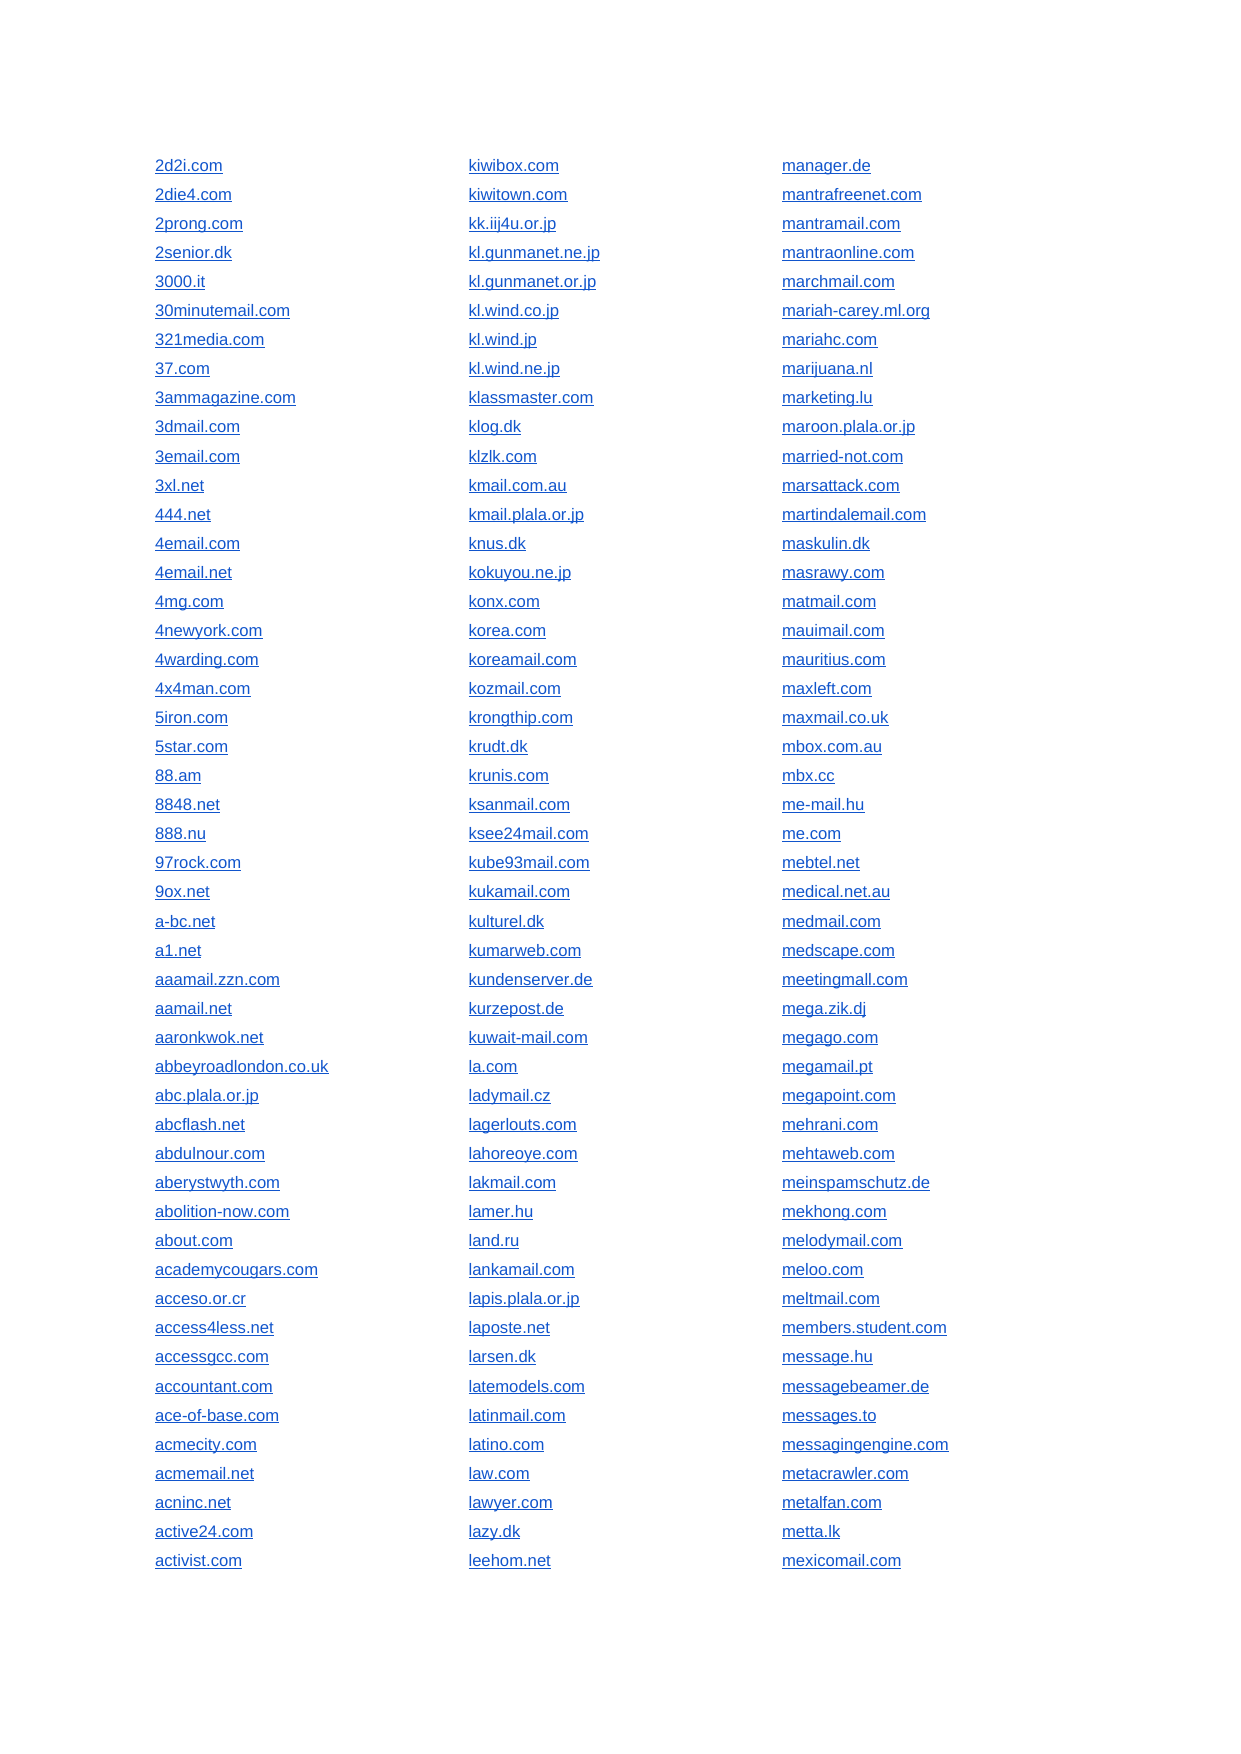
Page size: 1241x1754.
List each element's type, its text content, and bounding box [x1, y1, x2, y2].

table_cell megapoint.com [778, 1082, 1090, 1109]
table_cell kiwitown.com [465, 181, 777, 208]
table_cell meetingmall.com [778, 965, 1090, 993]
table_cell mexicomail.com [778, 1547, 1090, 1574]
table_cell 9ox.net [152, 878, 463, 906]
table_cell ksanmail.com [465, 791, 777, 818]
table_cell 3ammagazine.com [152, 384, 463, 412]
table_cell 3xl.net [152, 471, 463, 499]
table_cell maxmail.co.uk [778, 704, 1090, 731]
table_cell 4email.com [152, 530, 463, 557]
table_cell 97rock.com [152, 849, 463, 877]
table_cell mantramail.com [778, 210, 1090, 237]
table_cell about.com [152, 1227, 463, 1254]
table_cell mantraonline.com [778, 239, 1090, 266]
table_cell lawyer.com [465, 1488, 777, 1516]
table_cell 88.am [152, 762, 463, 789]
table_cell korea.com [465, 617, 777, 644]
table_cell abolition-now.com [152, 1198, 463, 1225]
table_cell 4warding.com [152, 646, 463, 673]
table_cell kk.iij4u.or.jp [465, 210, 777, 237]
table_cell marijuana.nl [778, 355, 1090, 382]
table_cell law.com [465, 1460, 777, 1487]
table_cell mantrafreenet.com [778, 181, 1090, 208]
table_cell 2senior.dk [152, 239, 463, 266]
table_cell ksee24mail.com [465, 820, 777, 847]
table_cell kmail.plala.or.jp [465, 500, 777, 528]
table_cell abdulnour.com [152, 1140, 463, 1167]
table_cell kozmail.com [465, 675, 777, 702]
table_cell messagingengine.com [778, 1430, 1090, 1458]
table_cell kl.wind.co.jp [465, 297, 777, 324]
table_cell kmail.com.au [465, 471, 777, 499]
table_cell marchmail.com [778, 268, 1090, 295]
table_cell latemodels.com [465, 1372, 777, 1400]
table_cell krudt.dk [465, 733, 777, 760]
table_cell latino.com [465, 1430, 777, 1458]
table_cell a1.net [152, 936, 463, 964]
table_cell marketing.lu [778, 384, 1090, 412]
table_cell 4newyork.com [152, 617, 463, 644]
table_cell me-mail.hu [778, 791, 1090, 818]
table_cell 4mg.com [152, 588, 463, 615]
table_cell 2die4.com [152, 181, 463, 208]
table_cell manager.de [778, 152, 1090, 179]
table_cell 8848.net [152, 791, 463, 818]
table_cell mbx.cc [778, 762, 1090, 789]
table_cell academycougars.com [152, 1256, 463, 1283]
table_cell kube93mail.com [465, 849, 777, 877]
table_cell metta.lk [778, 1518, 1090, 1545]
table_cell kiwibox.com [465, 152, 777, 179]
table_cell 3email.com [152, 442, 463, 470]
table_cell mbox.com.au [778, 733, 1090, 760]
table_cell 5star.com [152, 733, 463, 760]
table_cell 3000.it [152, 268, 463, 295]
table_cell acmecity.com [152, 1430, 463, 1458]
table_cell abc.plala.or.jp [152, 1082, 463, 1109]
table_cell acceso.or.cr [152, 1285, 463, 1312]
table_cell aamail.net [152, 995, 463, 1022]
table_cell 2prong.com [152, 210, 463, 237]
table_cell larsen.dk [465, 1343, 777, 1371]
table_cell ladymail.cz [465, 1082, 777, 1109]
table_cell kl.gunmanet.ne.jp [465, 239, 777, 266]
table_cell accessgcc.com [152, 1343, 463, 1371]
table_cell 3dmail.com [152, 413, 463, 441]
table_cell medical.net.au [778, 878, 1090, 906]
table_cell klassmaster.com [465, 384, 777, 412]
table_cell acmemail.net [152, 1460, 463, 1487]
table_cell medscape.com [778, 936, 1090, 964]
table_cell martindalemail.com [778, 500, 1090, 528]
table_cell kl.wind.ne.jp [465, 355, 777, 382]
table_cell messages.to [778, 1401, 1090, 1429]
table_cell lamer.hu [465, 1198, 777, 1225]
table_cell acninc.net [152, 1488, 463, 1516]
table_cell mega.zik.dj [778, 995, 1090, 1022]
table_cell metalfan.com [778, 1488, 1090, 1516]
table_cell latinmail.com [465, 1401, 777, 1429]
table_cell leehom.net [465, 1547, 777, 1574]
table_cell access4less.net [152, 1314, 463, 1342]
table_cell abcflash.net [152, 1111, 463, 1138]
table_cell maxleft.com [778, 675, 1090, 702]
table_cell matmail.com [778, 588, 1090, 615]
table_cell kukamail.com [465, 878, 777, 906]
table_cell klzlk.com [465, 442, 777, 470]
table_cell laposte.net [465, 1314, 777, 1342]
table_cell lazy.dk [465, 1518, 777, 1545]
table_cell mariah-carey.ml.org [778, 297, 1090, 324]
table_cell koreamail.com [465, 646, 777, 673]
table_cell metacrawler.com [778, 1460, 1090, 1487]
table_cell land.ru [465, 1227, 777, 1254]
table_cell aaronkwok.net [152, 1023, 463, 1051]
table_cell krunis.com [465, 762, 777, 789]
table_cell kurzepost.de [465, 995, 777, 1022]
table_cell 30minutemail.com [152, 297, 463, 324]
table_cell lagerlouts.com [465, 1111, 777, 1138]
table_cell active24.com [152, 1518, 463, 1545]
table_cell mekhong.com [778, 1198, 1090, 1225]
table_cell messagebeamer.de [778, 1372, 1090, 1400]
table_cell melodymail.com [778, 1227, 1090, 1254]
table_cell masrawy.com [778, 558, 1090, 586]
table_cell 37.com [152, 355, 463, 382]
table_cell kokuyou.ne.jp [465, 558, 777, 586]
table_cell maroon.plala.or.jp [778, 413, 1090, 441]
table_cell 444.net [152, 500, 463, 528]
table_cell meltmail.com [778, 1285, 1090, 1312]
table_cell kuwait-mail.com [465, 1023, 777, 1051]
table_cell krongthip.com [465, 704, 777, 731]
table_cell kl.gunmanet.or.jp [465, 268, 777, 295]
table_cell knus.dk [465, 530, 777, 557]
table_cell 4email.net [152, 558, 463, 586]
table_cell members.student.com [778, 1314, 1090, 1342]
table_cell konx.com [465, 588, 777, 615]
table_cell marsattack.com [778, 471, 1090, 499]
table_cell accountant.com [152, 1372, 463, 1400]
table_cell married-not.com [778, 442, 1090, 470]
table_cell lahoreoye.com [465, 1140, 777, 1167]
table_cell kundenserver.de [465, 965, 777, 993]
table_cell mehtaweb.com [778, 1140, 1090, 1167]
table_cell aberystwyth.com [152, 1169, 463, 1196]
table_cell lakmail.com [465, 1169, 777, 1196]
table_cell lapis.plala.or.jp [465, 1285, 777, 1312]
table_cell 5iron.com [152, 704, 463, 731]
table_cell megago.com [778, 1023, 1090, 1051]
table_cell mauimail.com [778, 617, 1090, 644]
table_cell abbeyroadlondon.co.uk [152, 1053, 463, 1080]
table_cell mebtel.net [778, 849, 1090, 877]
table_cell maskulin.dk [778, 530, 1090, 557]
table_cell message.hu [778, 1343, 1090, 1371]
table_cell 888.nu [152, 820, 463, 847]
table_cell medmail.com [778, 907, 1090, 935]
table_cell kumarweb.com [465, 936, 777, 964]
table_cell mehrani.com [778, 1111, 1090, 1138]
table_cell meloo.com [778, 1256, 1090, 1283]
table_cell 4x4man.com [152, 675, 463, 702]
table_cell a-bc.net [152, 907, 463, 935]
table_cell ace-of-base.com [152, 1401, 463, 1429]
table_cell la.com [465, 1053, 777, 1080]
table_cell meinspamschutz.de [778, 1169, 1090, 1196]
table_cell activist.com [152, 1547, 463, 1574]
table_cell kulturel.dk [465, 907, 777, 935]
table_cell lankamail.com [465, 1256, 777, 1283]
table_cell klog.dk [465, 413, 777, 441]
table_cell mariahc.com [778, 326, 1090, 353]
table_cell me.com [778, 820, 1090, 847]
table_cell kl.wind.jp [465, 326, 777, 353]
table_cell aaamail.zzn.com [152, 965, 463, 993]
table_cell 321media.com [152, 326, 463, 353]
table_cell megamail.pt [778, 1053, 1090, 1080]
table_cell 2d2i.com [152, 152, 463, 179]
table_cell mauritius.com [778, 646, 1090, 673]
